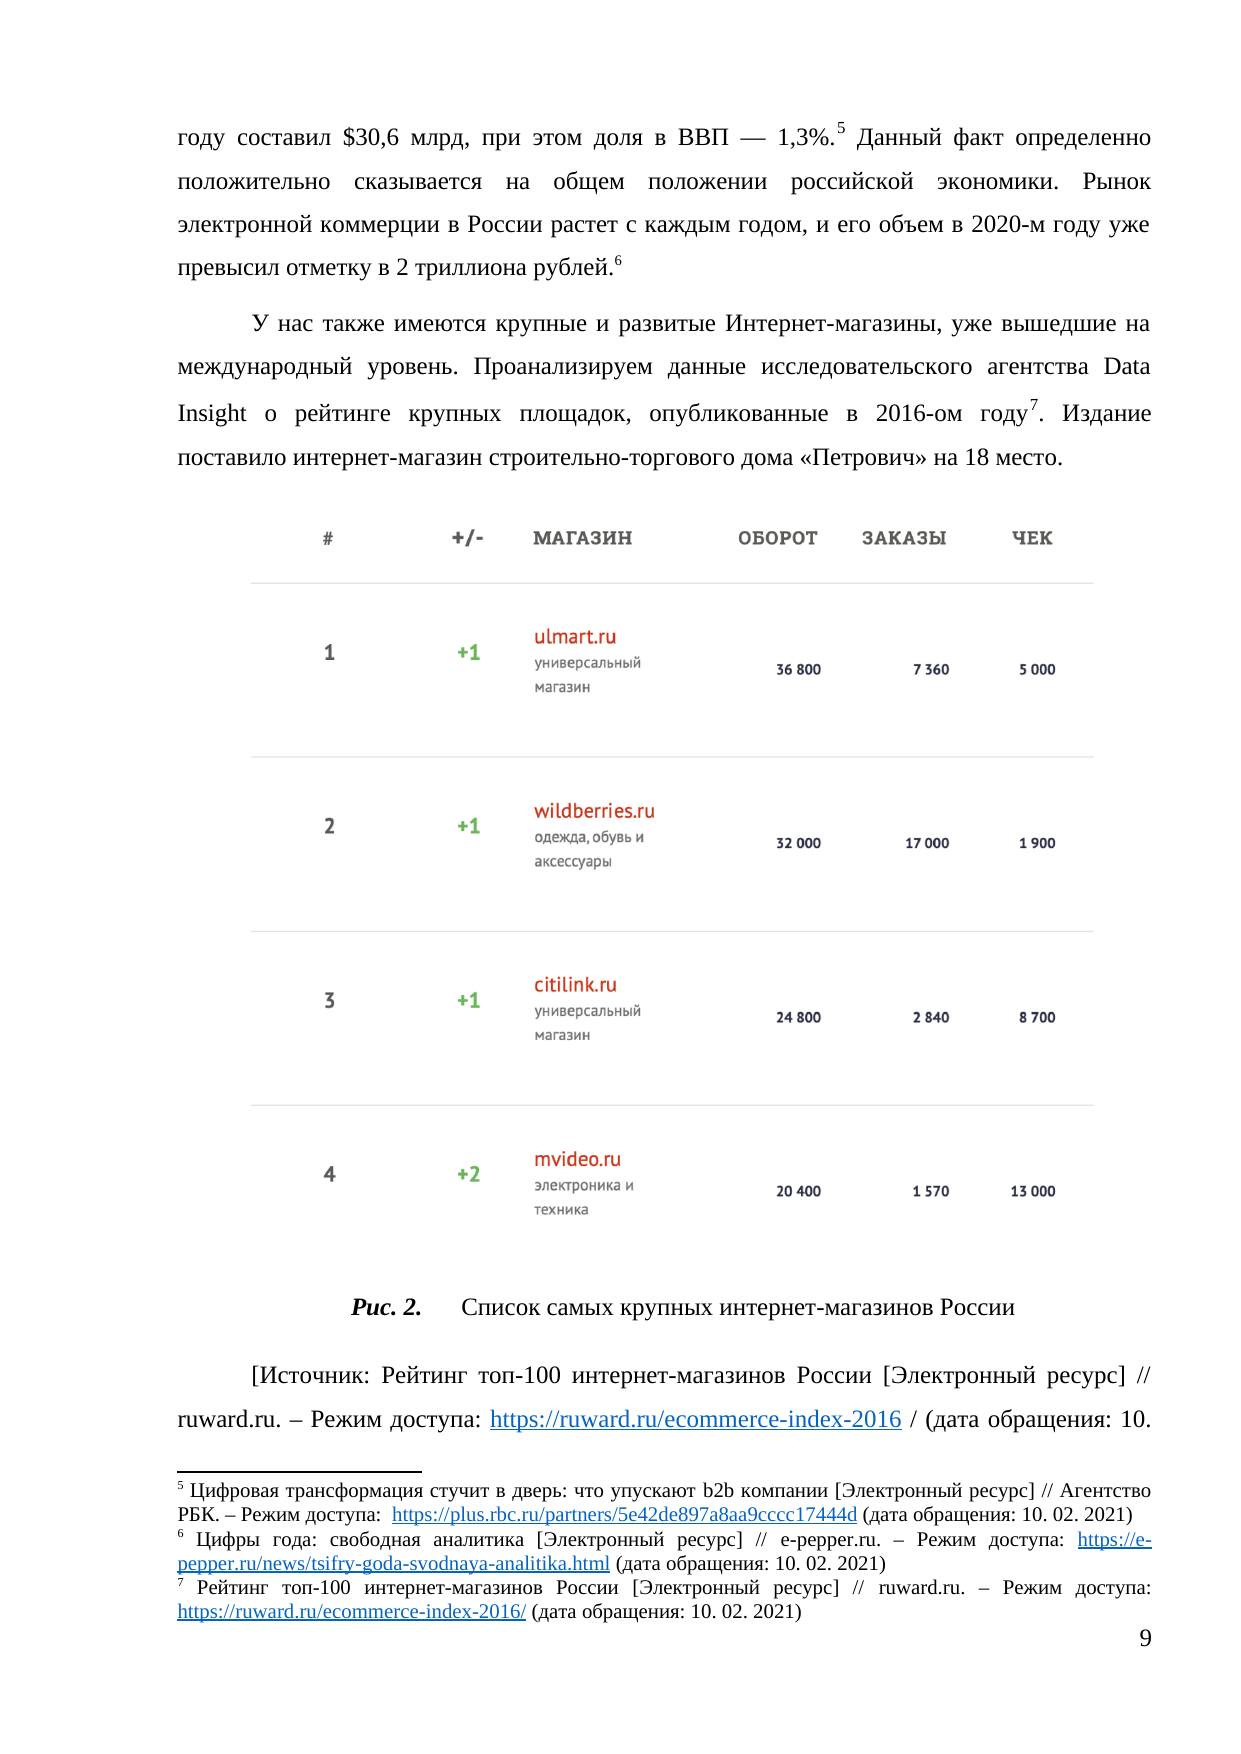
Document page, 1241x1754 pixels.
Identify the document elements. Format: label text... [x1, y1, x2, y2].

text Список самых крупных интернет-магазинов России [214, 1292, 1152, 1321]
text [177, 118, 1152, 281]
text У нас также имеются крупные и развитые Интернет-магазины, уже вышедшие на международный уровень. Проанализируем данные исследовательского агентства Data Insight о рейтинге крупных площадок, опубликованные в 2016-ом году. Издание поставило интернет-магазин строительно-торгового дома «Петрович» на 18 место. [177, 308, 1152, 471]
picture [235, 510, 1094, 1278]
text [177, 1361, 1152, 1432]
